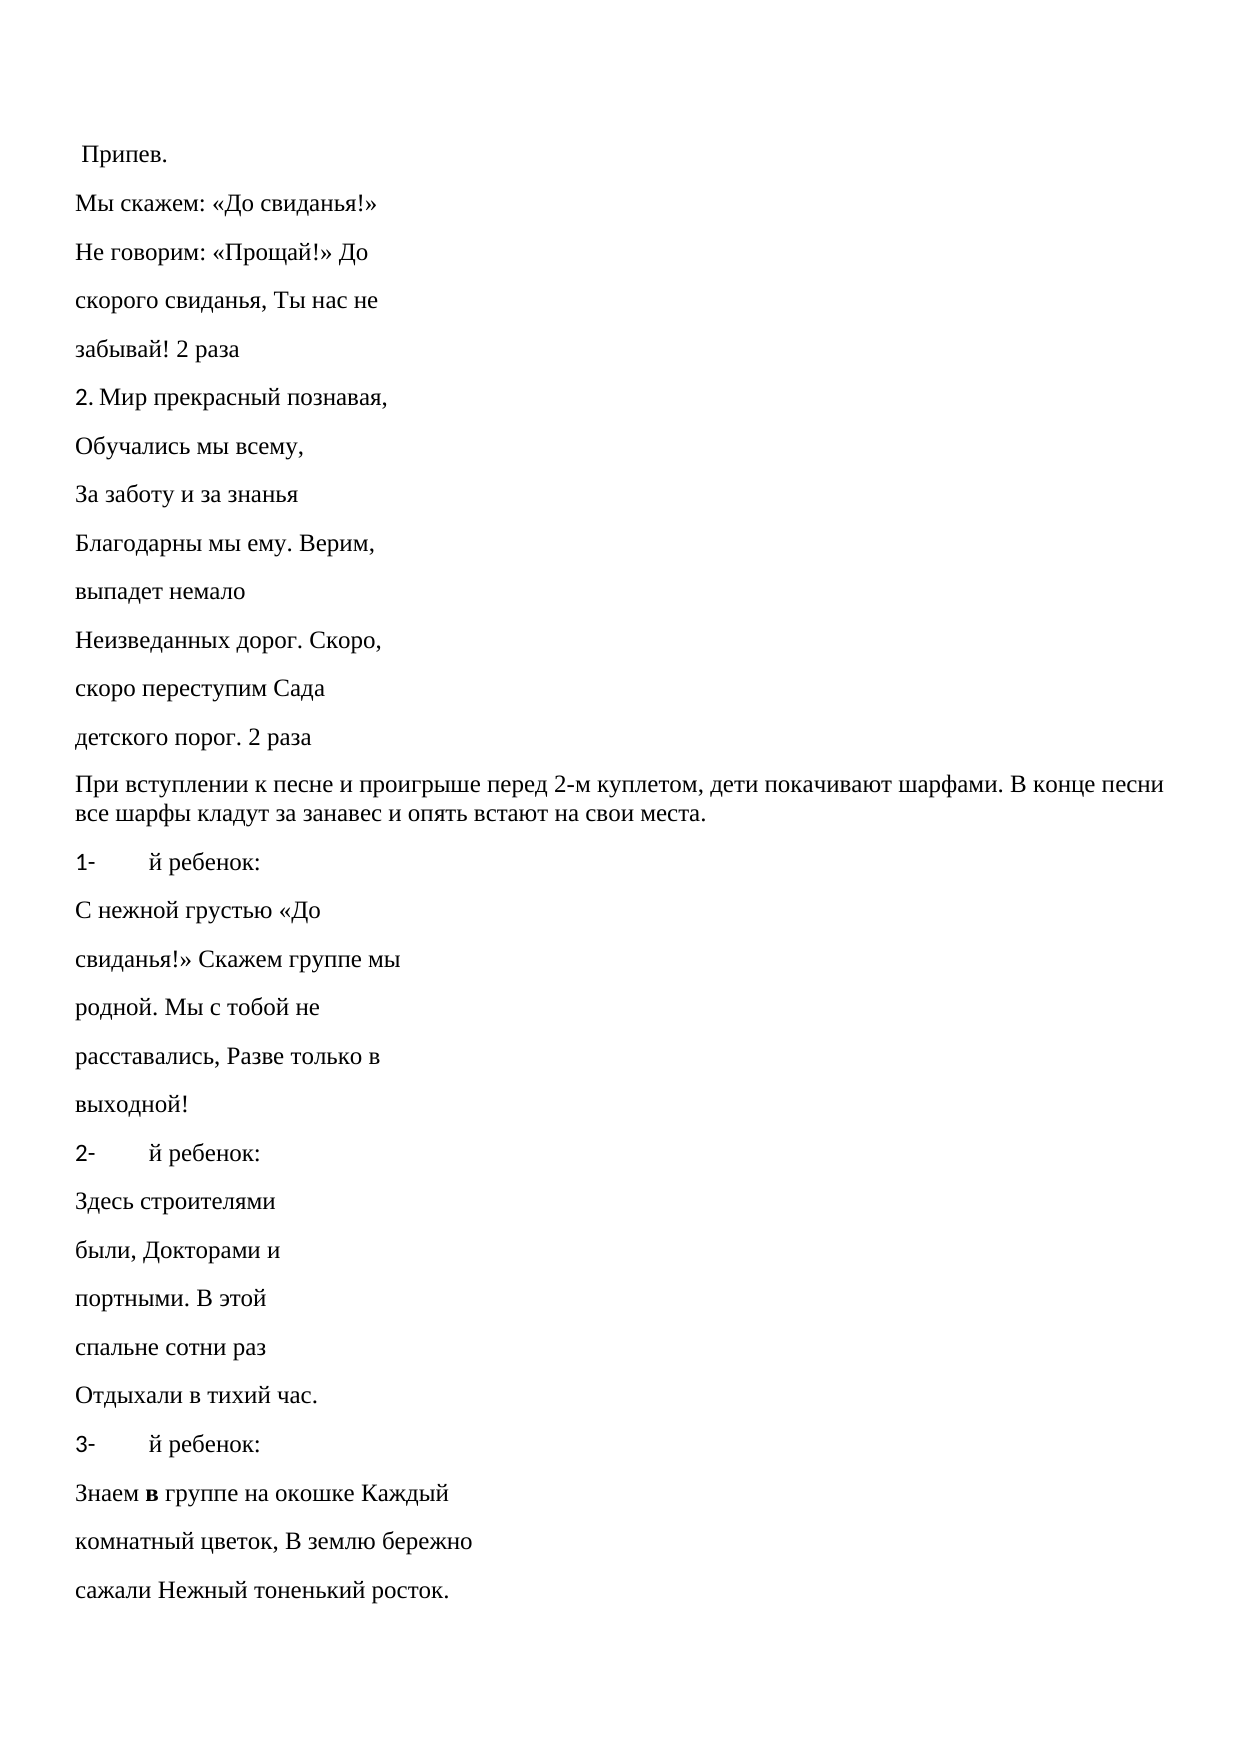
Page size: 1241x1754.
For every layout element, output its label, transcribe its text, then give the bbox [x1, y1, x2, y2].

list й ребенок: [75, 1414, 1165, 1462]
list Мир прекрасный познавая, Обучались мы всему, [75, 367, 429, 464]
list й ребенок: [75, 831, 1165, 880]
text Припев. [75, 123, 383, 172]
text Знаем в группе на окошке Каждый комнатный цветок, В землю бережно сажали Нежный тоненький росток. [75, 1462, 475, 1608]
text С нежной грустью «До свиданья!» Скажем группе мы родной. Мы с тобой не расставались, Разве только в выходной! [75, 880, 429, 1122]
text Здесь строителями были, Докторами и портными. В этой спальне сотни раз Отдыхали в тихий час. [75, 1171, 337, 1414]
text За заботу и за знанья Благодарны мы ему. Верим, выпадет немало Неизведанных дорог. Скоро, скоро переступим Сада детского порог. 2 раза [75, 464, 383, 755]
text При вступлении к песне и проигрыше перед 2-м куплетом, дети покачивают шарфами. В конце песни все шарфы кладут за занавес и опять встают на свои места. [75, 770, 1165, 827]
list й ребенок: [75, 1122, 1165, 1171]
text Мы скажем: «До свиданья!» Не говорим: «Прощай!» До скорого свиданья, Ты нас не забывай! 2 раза [75, 173, 383, 367]
